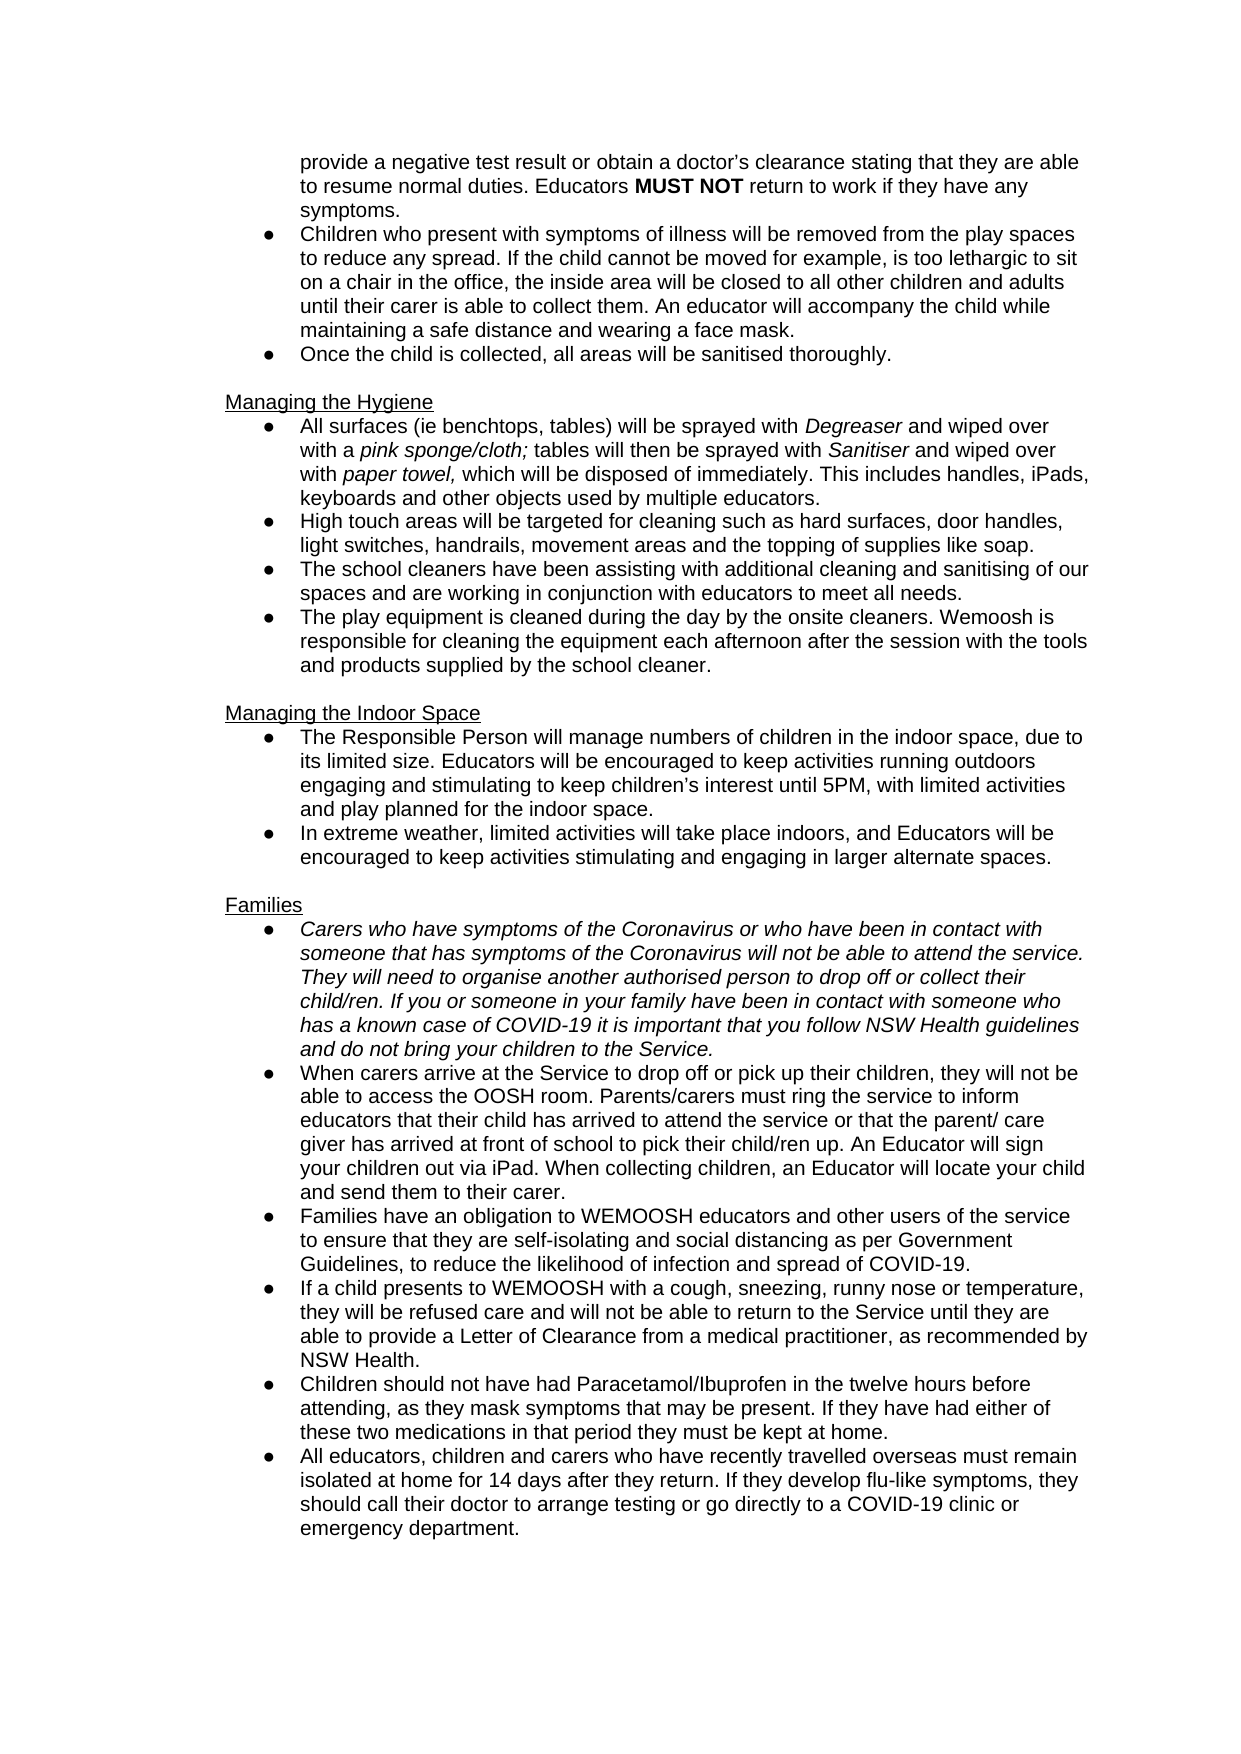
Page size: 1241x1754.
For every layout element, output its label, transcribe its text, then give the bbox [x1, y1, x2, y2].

list The play equipment is cleaned during the day by the onsite cleaners. Wemoosh is responsible for cleaning the equipment each afternoon after the session with the tools and products supplied by the school cleaner. [262, 605, 1090, 677]
list Children who present with symptoms of illness will be removed from the play spaces to reduce any spread. If the child cannot be moved for example, is too lethargic to sit on a chair in the office, the inside area will be closed to all other children and adults until their carer is able to collect them. An educator will accompany the child while maintaining a safe distance and wearing a face mask. [262, 222, 1090, 342]
text Managing the Hygiene [150, 389, 1090, 413]
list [262, 150, 1090, 222]
list Families have an obligation to WEMOOSH educators and other users of the service to ensure that they are self-isolating and social distancing as per Government Guidelines, to reduce the likelihood of infection and spread of COVID-19. [262, 1204, 1090, 1276]
list Once the child is collected, all areas will be sanitised thoroughly. [262, 342, 1090, 366]
list The school cleaners have been assisting with additional cleaning and sanitising of our spaces and are working in conjunction with educators to meet all needs. [262, 557, 1090, 605]
list Children should not have had Paracetamol/Ibuprofen in the twelve hours before attending, as they mask symptoms that may be present. If they have had either of these two medications in that period they must be kept at home. [262, 1372, 1090, 1444]
text Families [150, 893, 1090, 917]
list All educators, children and carers who have recently travelled overseas must remain isolated at home for 14 days after they return. If they develop flu-like symptoms, they should call their doctor to arrange testing or go directly to a COVID-19 clinic or emergency department. [262, 1444, 1090, 1539]
list If a child presents to WEMOOSH with a cough, sneezing, runny nose or temperature, they will be refused care and will not be able to return to the Service until they are able to provide a Letter of Clearance from a medical practitioner, as recommended by NSW Health. [262, 1276, 1090, 1372]
list In extreme weather, limited activities will take place indoors, and Educators will be encouraged to keep activities stimulating and engaging in larger alternate spaces. [262, 821, 1090, 869]
text Managing the Indoor Space [150, 701, 1090, 725]
list Carers who have symptoms of the Coronavirus or who have been in contact with someone that has symptoms of the Coronavirus will not be able to attend the service. They will need to organise another authorised person to drop off or collect their child/ren. If you or someone in your family have been in contact with someone who has a known case of COVID-19 it is important that you follow NSW Health guidelines and do not bring your children to the Service. [262, 917, 1090, 1060]
list When carers arrive at the Service to drop off or pick up their children, they will not be able to access the OOSH room. Parents/carers must ring the service to inform educators that their child has arrived to attend the service or that the parent/ care giver has arrived at front of school to pick their child/ren up. An Educator will sign your children out via iPad. When collecting children, an Educator will locate your child and send them to their carer. [262, 1060, 1090, 1204]
list The Responsible Person will manage numbers of children in the indoor space, due to its limited size. Educators will be encouraged to keep activities running outdoors engaging and stimulating to keep children’s interest until 5PM, with limited activities and play planned for the indoor space. [262, 725, 1090, 821]
list All surfaces (ie benchtops, tables) will be sprayed with Degreaser and wiped over with a pink sponge/cloth; tables will then be sprayed with Sanitiser and wiped over with paper towel, which will be disposed of immediately. This includes handles, iPads, keyboards and other objects used by multiple educators. [262, 413, 1090, 509]
list High touch areas will be targeted for cleaning such as hard surfaces, door handles, light switches, handrails, movement areas and the topping of supplies like soap. [262, 509, 1090, 557]
